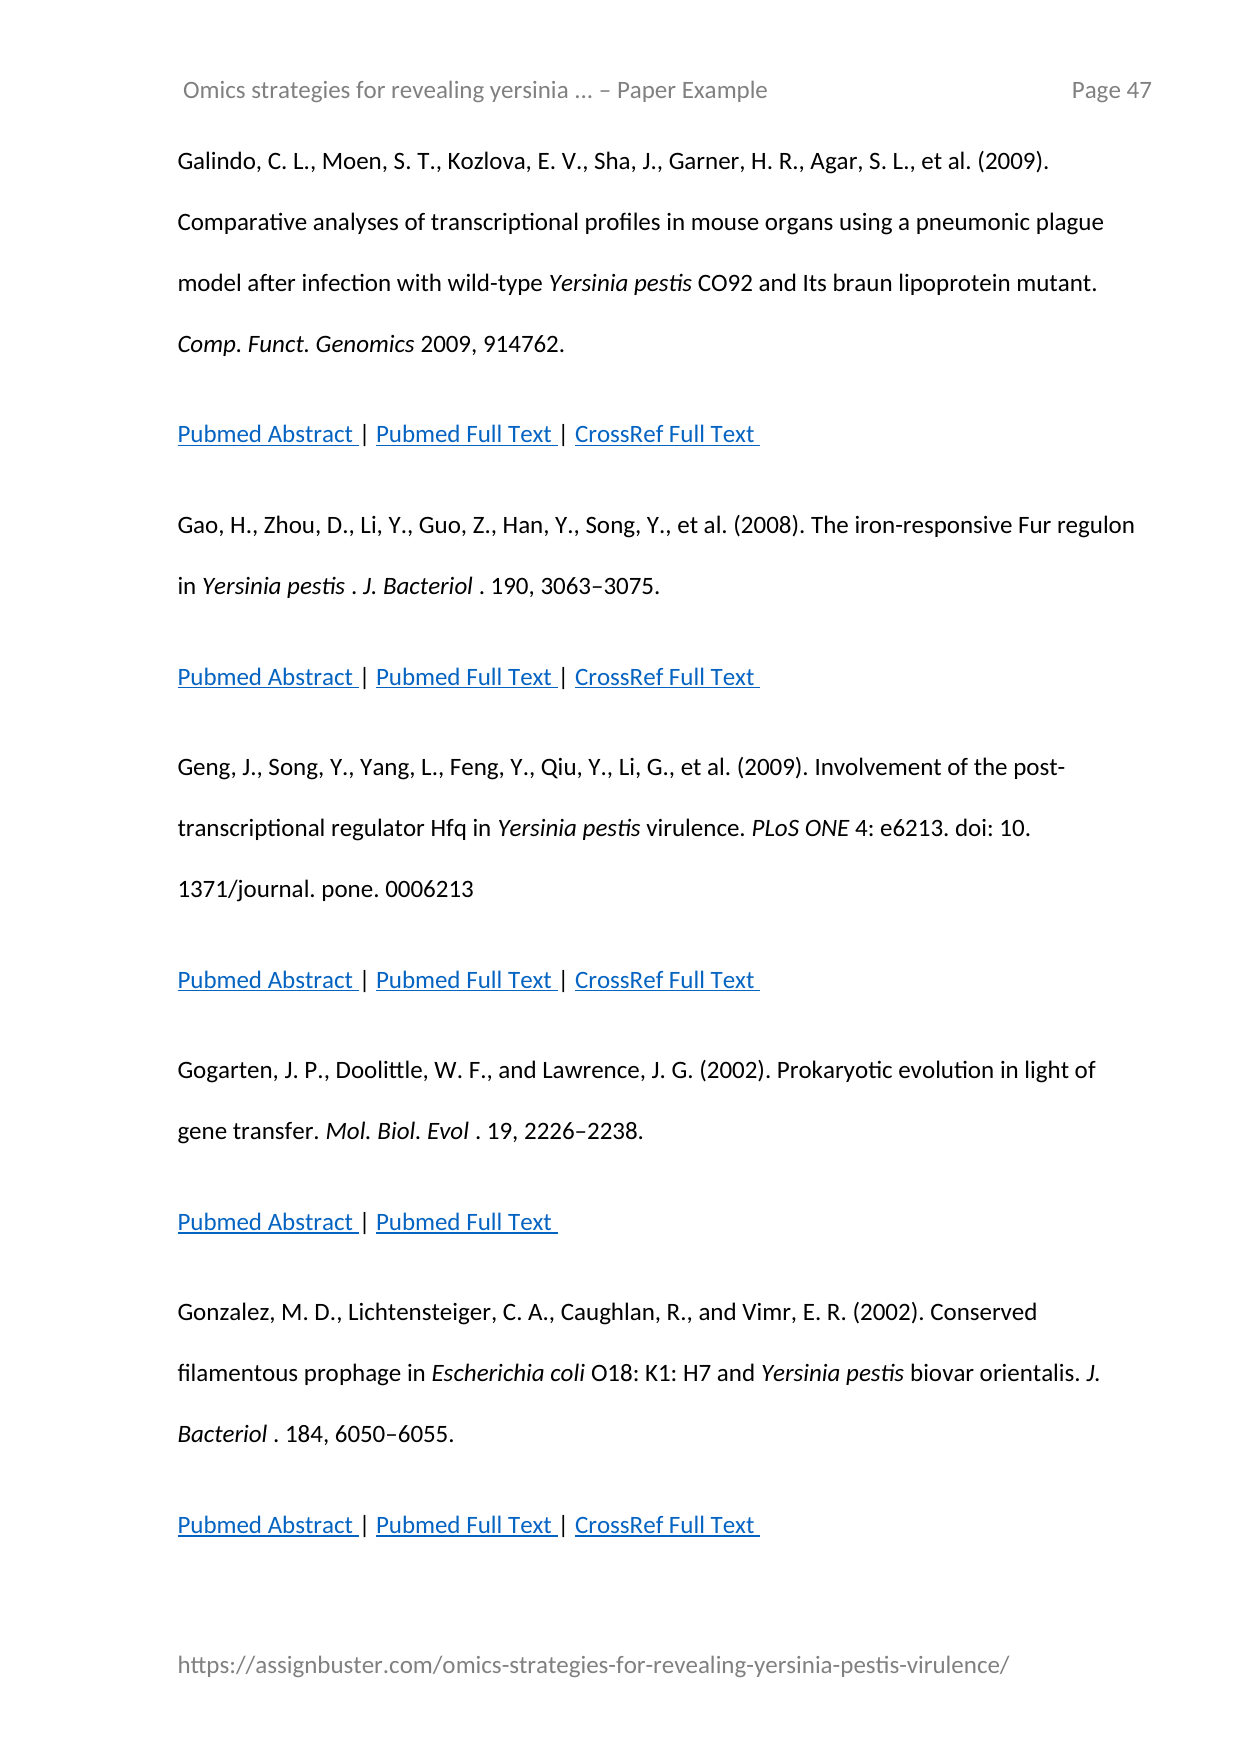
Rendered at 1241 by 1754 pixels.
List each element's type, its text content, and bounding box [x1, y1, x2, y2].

text Galindo, C. L., Moen, S. T., Kozlova, E. V., Sha, J., Garner, H. R., Agar, S. L., et al. (2009). Comparative analyses of transcriptional profiles in mouse organs using a pneumonic plague model after infection with wild-type Yersinia pestis CO92 and Its braun lipoprotein mutant. Comp. Funct. Genomics 2009, 914762. [177, 145, 1152, 359]
text Gogarten, J. P., Doolittle, W. F., and Lawrence, J. G. (2002). Prokaryotic evolution in light of gene transfer. Mol. Biol. Evol . 19, 2226–2238. [177, 1054, 1152, 1146]
text Gonzalez, M. D., Lichtensteiger, C. A., Caughlan, R., and Vimr, E. R. (2002). Conserved filamentous prophage in Escherichia coli O18: K1: H7 and Yersinia pestis biovar orientalis. J. Bacteriol . 184, 6050–6055. [177, 1296, 1152, 1449]
text Pubmed Abstract | Pubmed Full Text | CrossRef Full Text [177, 1509, 1152, 1539]
text Gao, H., Zhou, D., Li, Y., Guo, Z., Han, Y., Song, Y., et al. (2008). The iron-responsive Fur regulon in Yersinia pestis . J. Bacteriol . 190, 3063–3075. [177, 509, 1152, 601]
text Geng, J., Song, Y., Yang, L., Feng, Y., Qiu, Y., Li, G., et al. (2009). Involvement of the post-transcriptional regulator Hfq in Yersinia pestis virulence. PLoS ONE 4: e6213. doi: 10. 1371/journal. pone. 0006213 [177, 751, 1152, 904]
text Pubmed Abstract | Pubmed Full Text | CrossRef Full Text [177, 661, 1152, 691]
text Pubmed Abstract | Pubmed Full Text | CrossRef Full Text [177, 419, 1152, 449]
text Pubmed Abstract | Pubmed Full Text [177, 1206, 1152, 1236]
text Pubmed Abstract | Pubmed Full Text | CrossRef Full Text [177, 964, 1152, 994]
